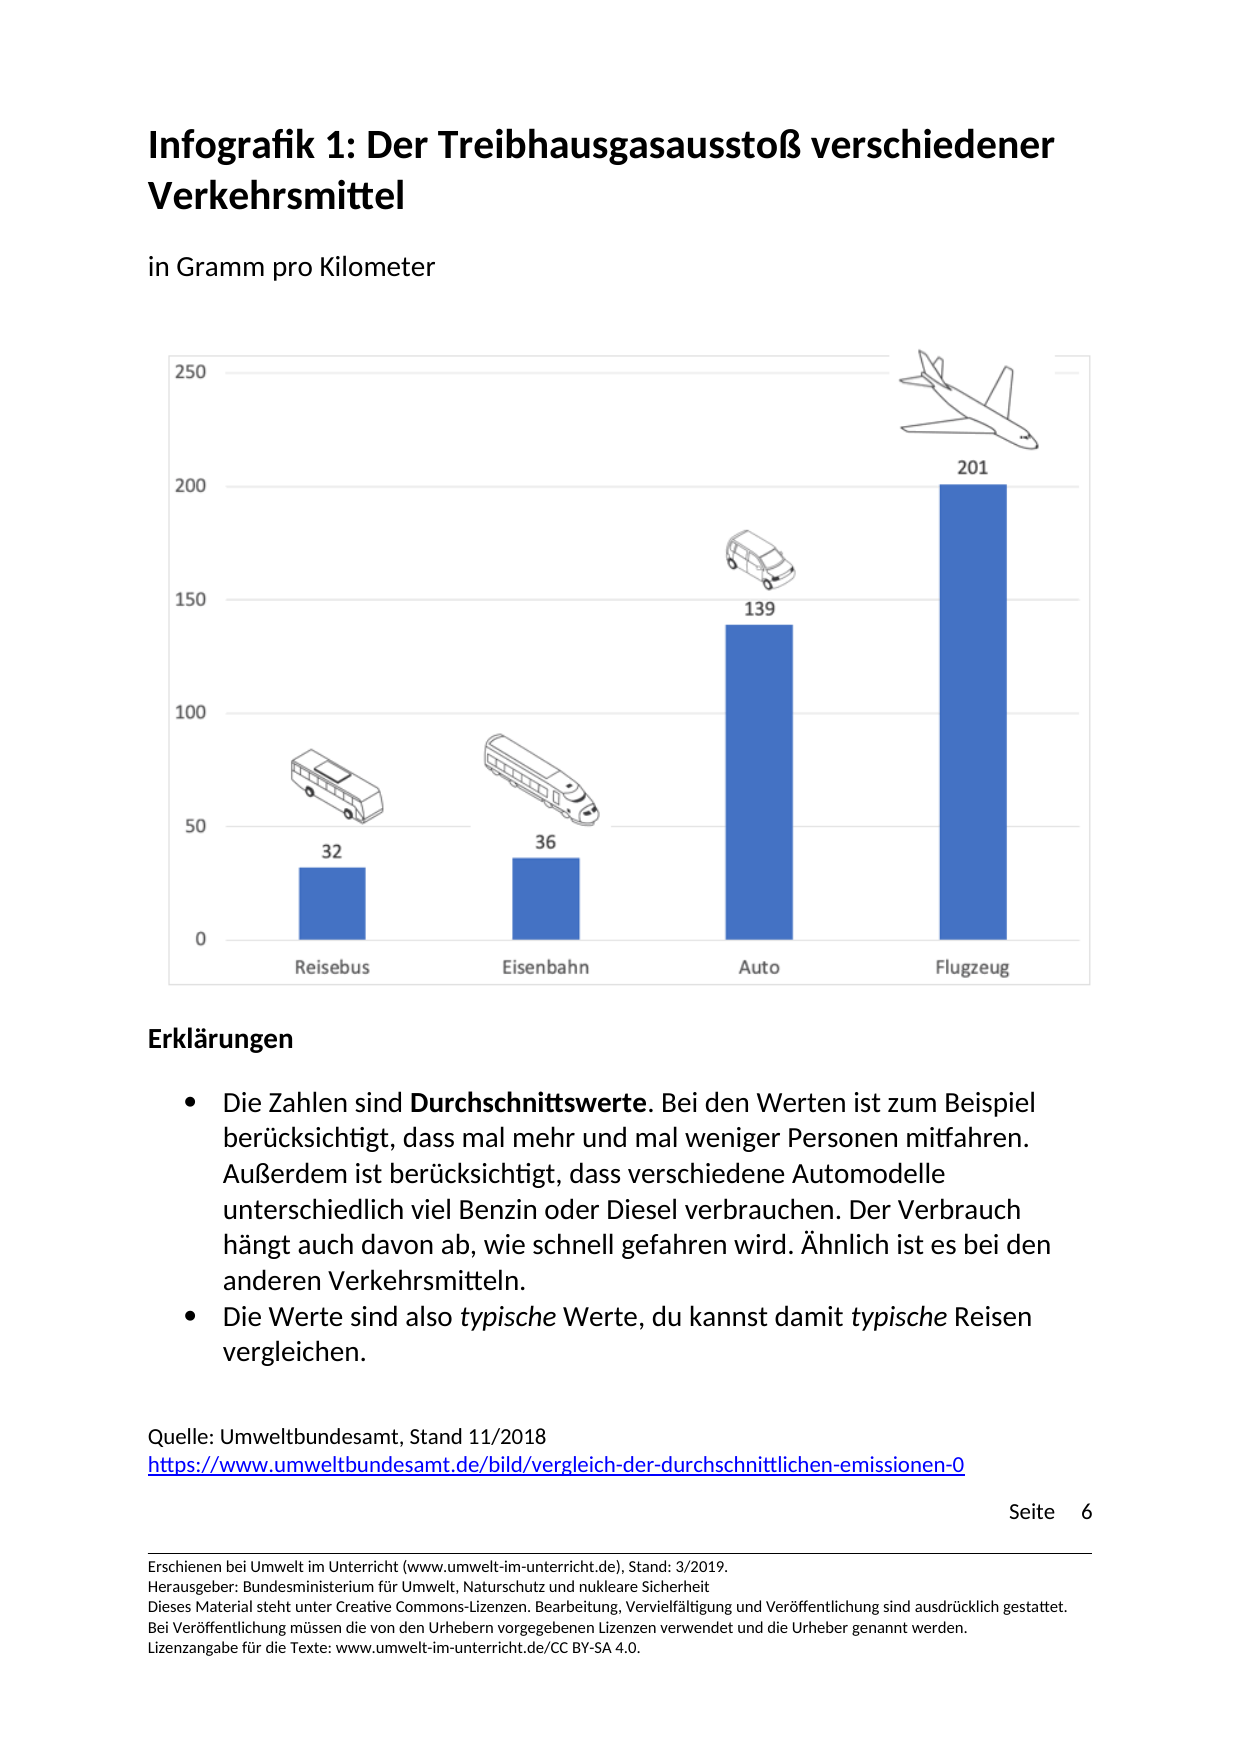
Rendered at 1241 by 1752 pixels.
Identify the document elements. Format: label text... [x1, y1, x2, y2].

picture [147, 339, 1112, 993]
subtitle Infografik 1: Der Treibhausgasausstoß verschiedener Verkehrsmittel [148, 118, 1092, 220]
list Die Werte sind also typische Werte, du kannst damit typische Reisen vergleichen. [185, 1298, 1092, 1369]
text in Gramm pro Kilometer [148, 248, 1092, 283]
list Die Zahlen sind Durchschnittswerte. Bei den Werten ist zum Beispiel berücksichtigt, dass mal mehr und mal weniger Personen mitfahren. Außerdem ist berücksichtigt, dass verschiedene Automodelle unterschiedlich viel Benzin oder Diesel verbrauchen. Der Verbrauch hängt auch davon ab, wie schnell gefahren wird. Ähnlich ist es bei den anderen Verkehrsmitteln. [185, 1084, 1092, 1298]
text Quelle: Umweltbundesamt, Stand 11/2018 https://www.umweltbundesamt.de/bild/vergleich-der-durchschnittlichen-emissionen-0 [148, 1422, 1092, 1478]
text Erklärungen [148, 1020, 1092, 1056]
